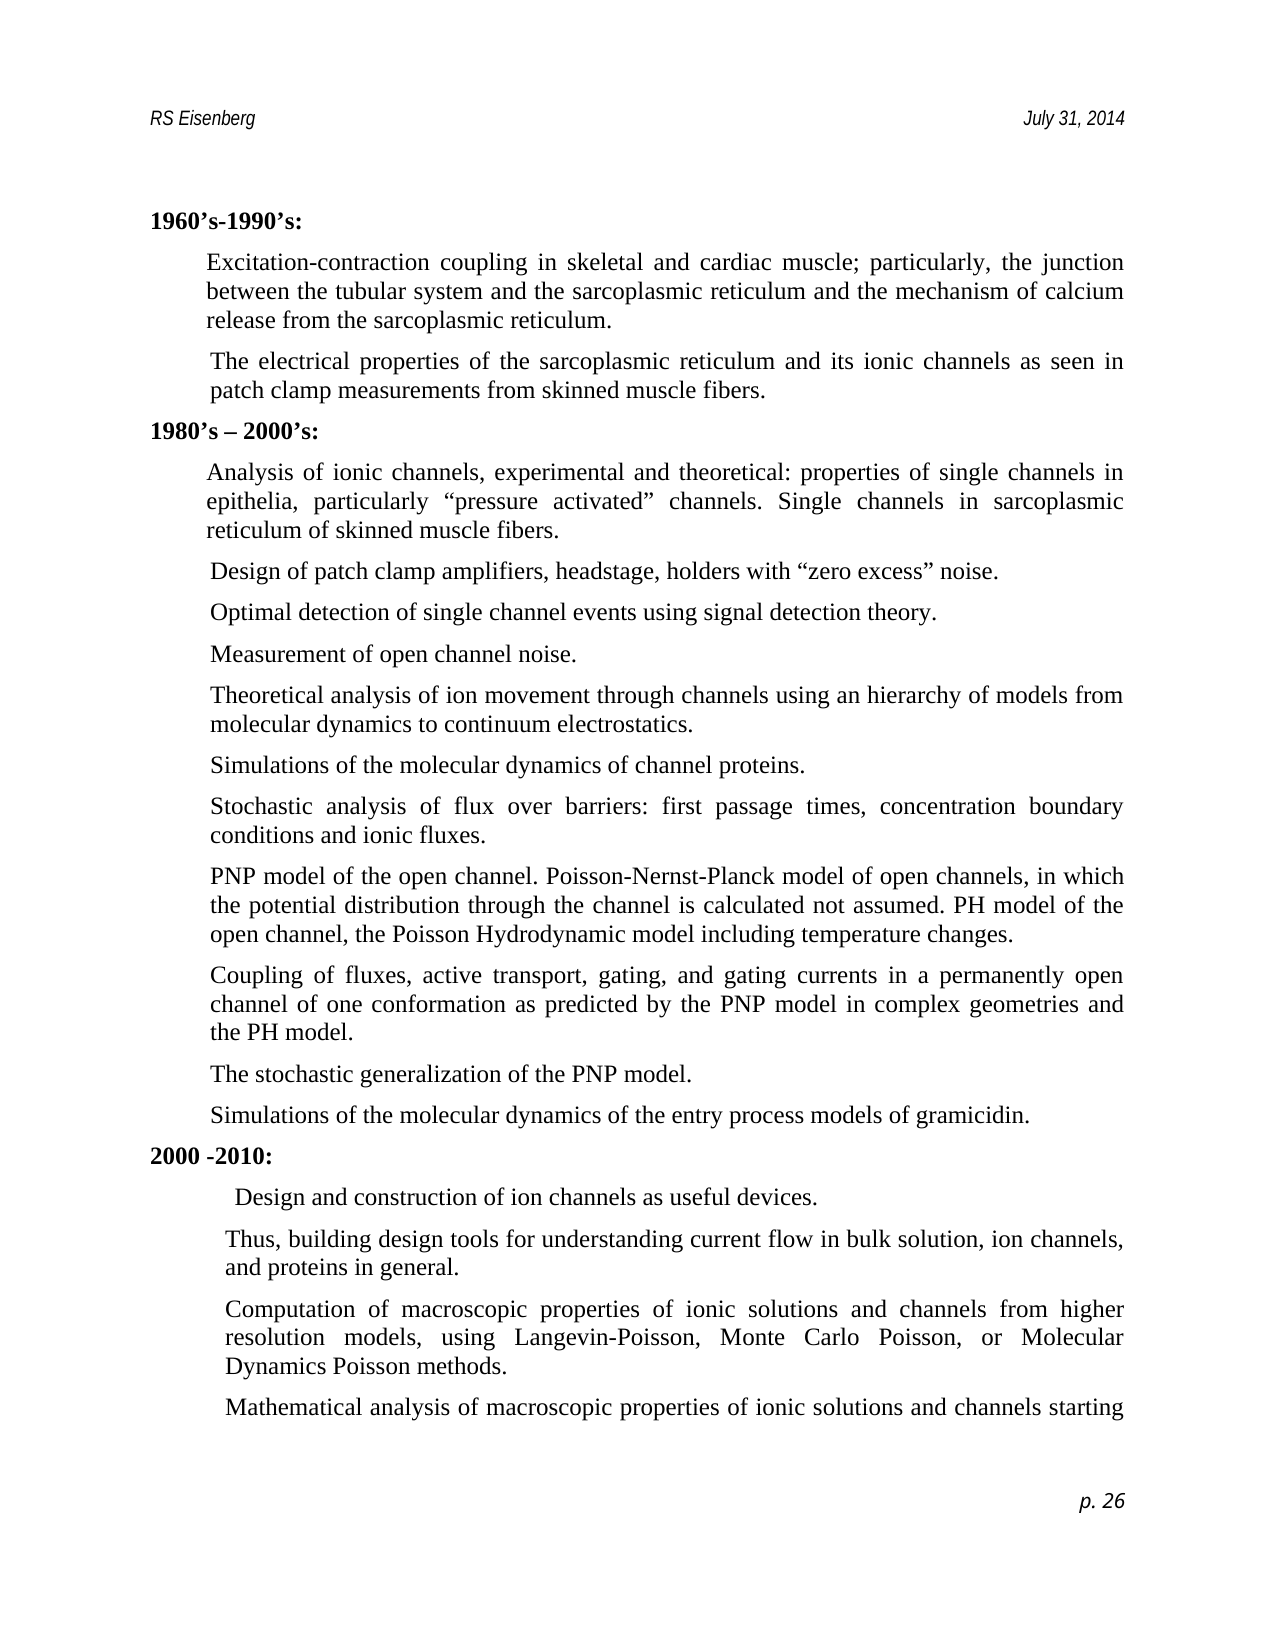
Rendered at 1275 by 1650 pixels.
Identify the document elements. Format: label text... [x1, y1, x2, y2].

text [225, 1392, 1125, 1421]
text Simulations of the molecular dynamics of the entry process models of gramicidin. [210, 1100, 1125, 1129]
text Coupling of fluxes, active transport, gating, and gating currents in a permanently open channel of one conformation as predicted by the PNP model in complex geometries and the PH model. [210, 960, 1125, 1046]
text The electrical properties of the sarcoplasmic reticulum and its ionic channels as seen in patch clamp measurements from skinned muscle fibers. [210, 346, 1125, 404]
text Thus, building design tools for understanding current flow in bulk solution, ion channels, and proteins in general. [225, 1224, 1125, 1281]
text Stochastic analysis of flux over barriers: first passage times, concentration boundary conditions and ionic fluxes. [210, 791, 1125, 849]
text Theoretical analysis of ion movement through channels using an hierarchy of models from molecular dynamics to continuum electrostatics. [210, 680, 1125, 737]
text Measurement of open channel noise. [210, 639, 1125, 667]
text Design and construction of ion channels as useful devices. [234, 1182, 1125, 1211]
text The stochastic generalization of the PNP model. [210, 1059, 1125, 1087]
text 1960’s-1990’s: [150, 206, 1125, 235]
text Design of patch clamp amplifiers, headstage, holders with “zero excess” noise. [210, 556, 1125, 585]
text PNP model of the open channel. Poisson-Nernst-Planck model of open channels, in which the potential distribution through the channel is calculated not assumed. PH model of the open channel, the Poisson Hydrodynamic model including temperature changes. [210, 861, 1125, 947]
text Optimal detection of single channel events using signal detection theory. [210, 597, 1125, 626]
text Analysis of ionic channels, experimental and theoretical: properties of single channels in epithelia, particularly “pressure activated” channels. Single channels in sarcoplasmic reticulum of skinned muscle fibers. [206, 457, 1125, 544]
text 2000 -2010: [150, 1141, 1125, 1170]
text Simulations of the molecular dynamics of channel proteins. [210, 750, 1125, 779]
text Excitation-contraction coupling in skeletal and cardiac muscle; particularly, the junction between the tubular system and the sarcoplasmic reticulum and the mechanism of calcium release from the sarcoplasmic reticulum. [206, 247, 1125, 334]
text 1980’s – 2000’s: [150, 416, 1125, 445]
text Computation of macroscopic properties of ionic solutions and channels from higher resolution models, using Langevin-Poisson, Monte Carlo Poisson, or Molecular Dynamics Poisson methods. [225, 1294, 1125, 1380]
